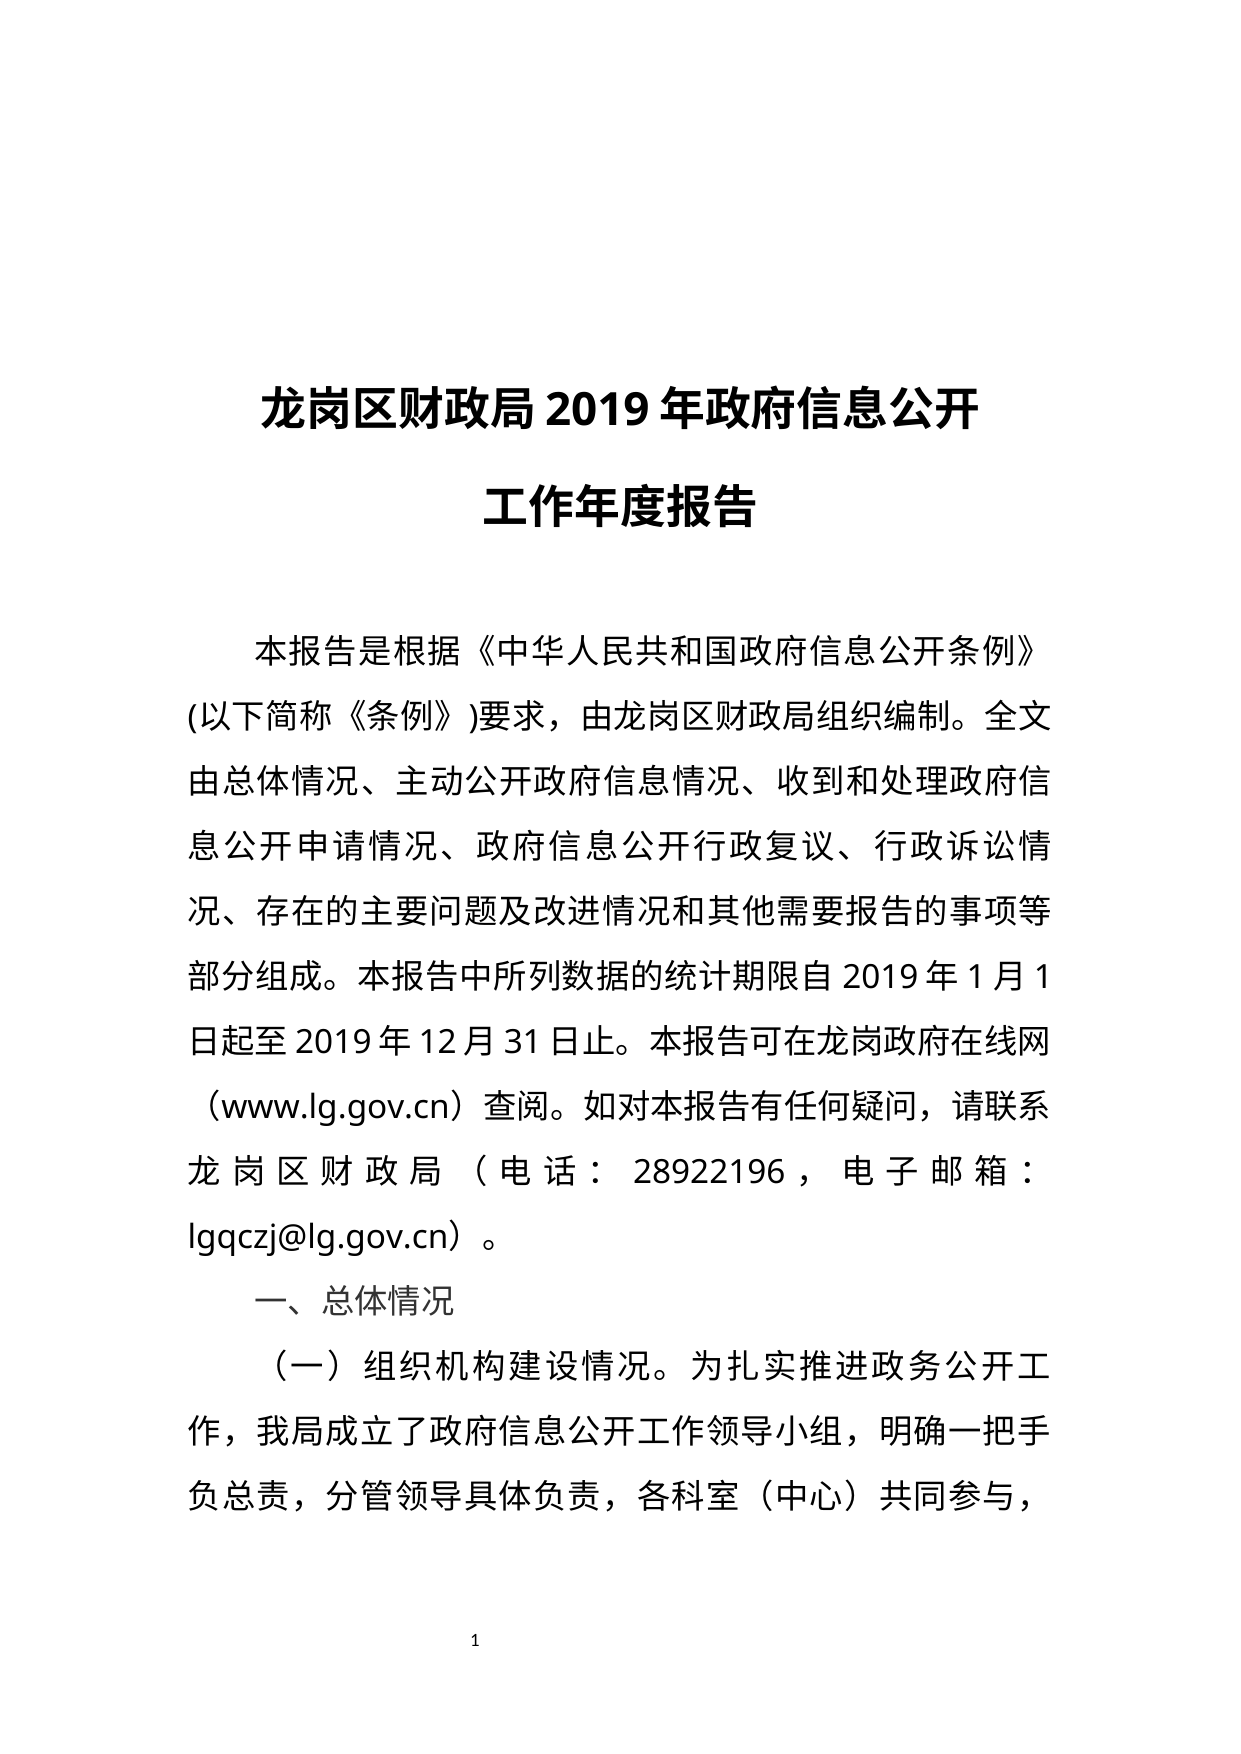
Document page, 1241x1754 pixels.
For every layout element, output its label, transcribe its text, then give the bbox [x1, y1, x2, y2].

list 工作年度报告 [187, 454, 1053, 552]
text 一、总体情况 [187, 1267, 1053, 1332]
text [187, 1332, 1053, 1527]
text 本报告是根据《中华人民共和国政府信息公开条例》(以下简称《条例》)要求，由龙岗区财政局组织编制。全文由总体情况、主动公开政府信息情况、收到和处理政府信息公开申请情况、政府信息公开行政复议、行政诉讼情况、存在的主要问题及改进情况和其他需要报告的事项等部分组成。本报告中所列数据的统计期限自2019年1月1日起至2019年12月31日止。本报告可在龙岗政府在线网（www.lg.gov.cn）查阅。如对本报告有任何疑问，请联系龙岗区财政局（电话：28922196，电子邮箱：lgqczj@lg.gov.cn）。 [187, 617, 1053, 1267]
list 龙岗区财政局2019年政府信息公开 [187, 357, 1053, 454]
